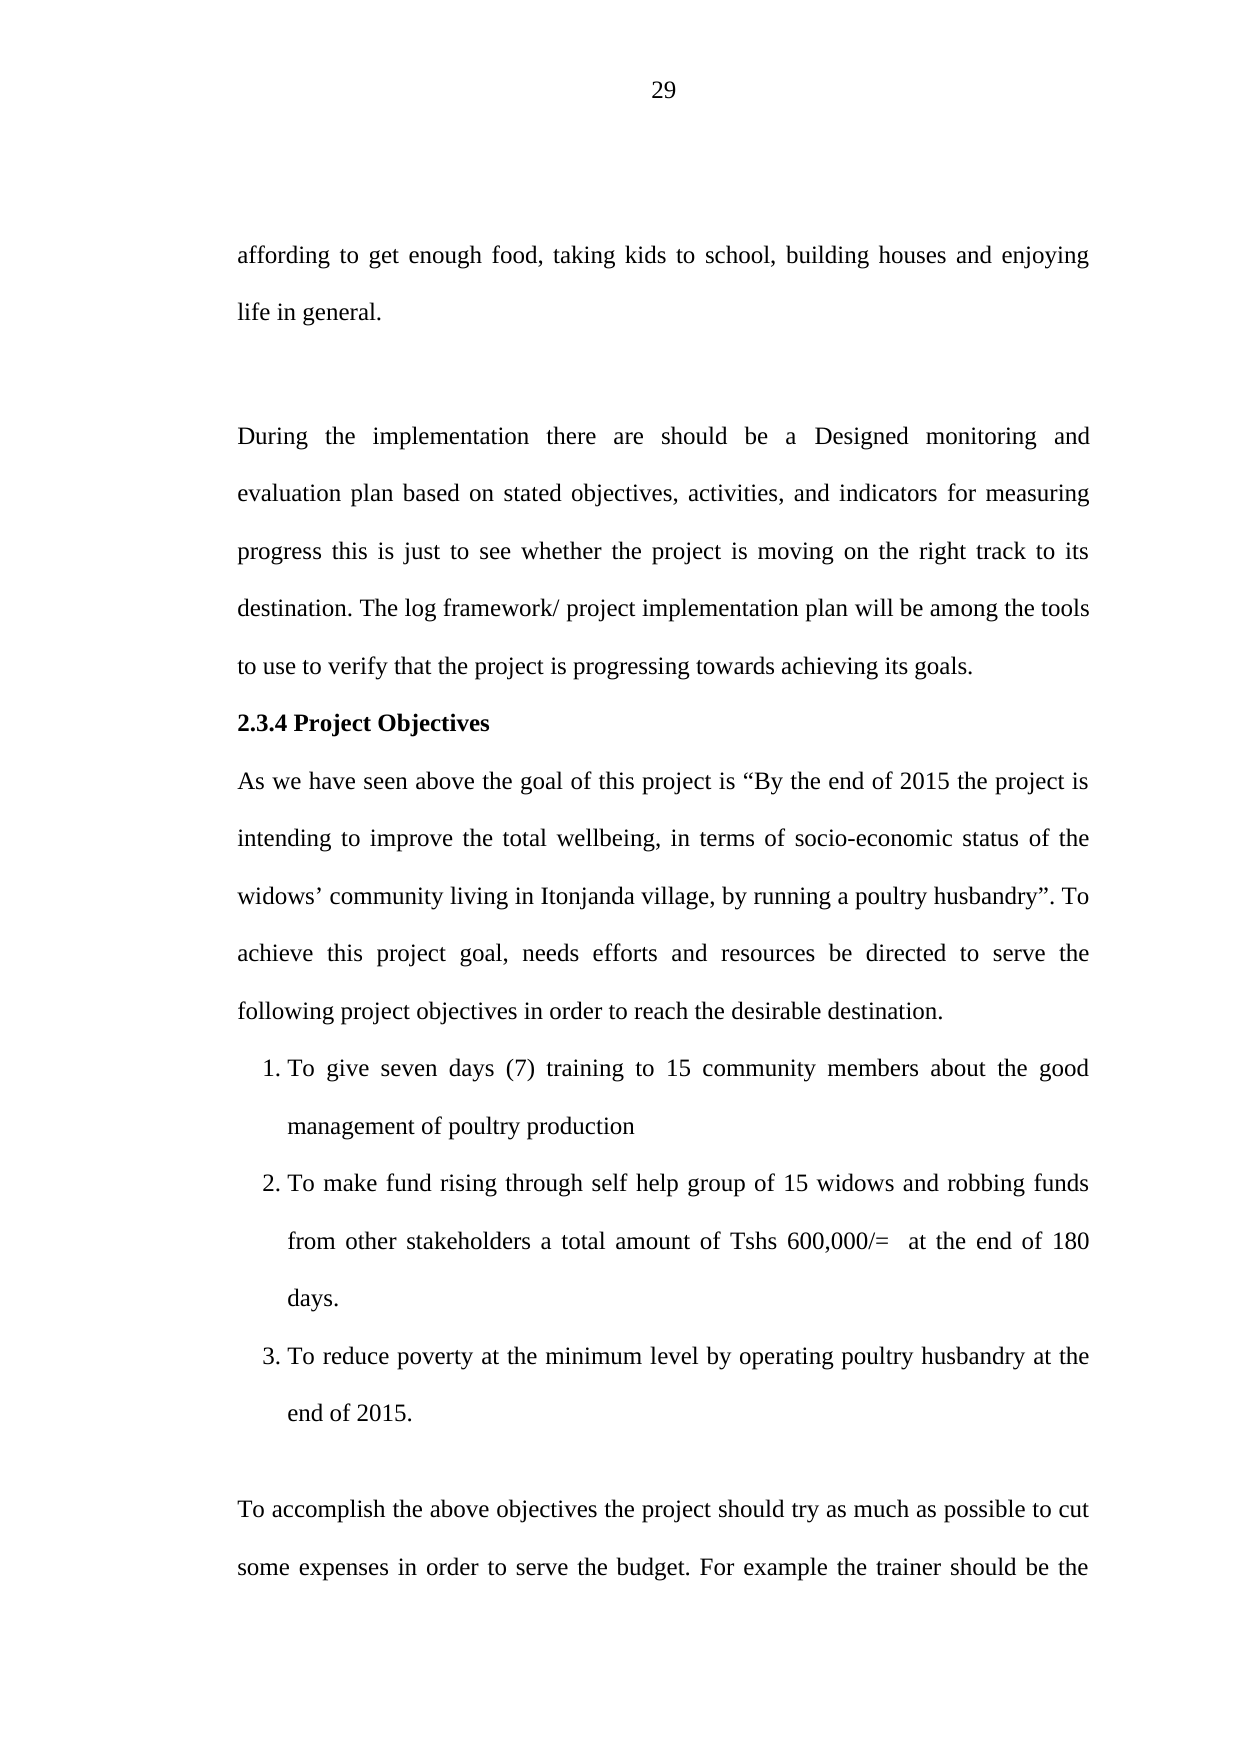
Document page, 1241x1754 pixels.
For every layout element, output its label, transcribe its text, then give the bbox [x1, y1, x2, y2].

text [237, 1494, 1090, 1580]
text During the implementation there are should be a Designed monitoring and evaluation plan based on stated objectives, activities, and indicators for measuring progress this is just to see whether the project is moving on the right track to its destination. The log framework/ project implementation plan will be among the tools to use to verify that the project is progressing towards achieving its goals. [237, 421, 1090, 679]
list To make fund rising through self help group of 15 widows and robbing funds from other stakeholders a total amount of Tshs 600,000/= at the end of 180 days. [262, 1168, 1090, 1312]
text As we have seen above the goal of this project is “By the end of 2015 the project is intending to improve the total wellbeing, in terms of socio-economic status of the widows’ community living in Itonjanda village, by running a poultry husbandry”. To achieve this project goal, needs efforts and resources be directed to serve the following project objectives in order to reach the desirable destination. [237, 766, 1090, 1024]
list To reduce poverty at the minimum level by operating poultry husbandry at the end of 2015. [262, 1341, 1090, 1427]
list To give seven days (7) training to 15 community members about the good management of poultry production [262, 1053, 1090, 1139]
text 2.3.4 Project Objectives [237, 708, 1090, 737]
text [237, 240, 1090, 326]
